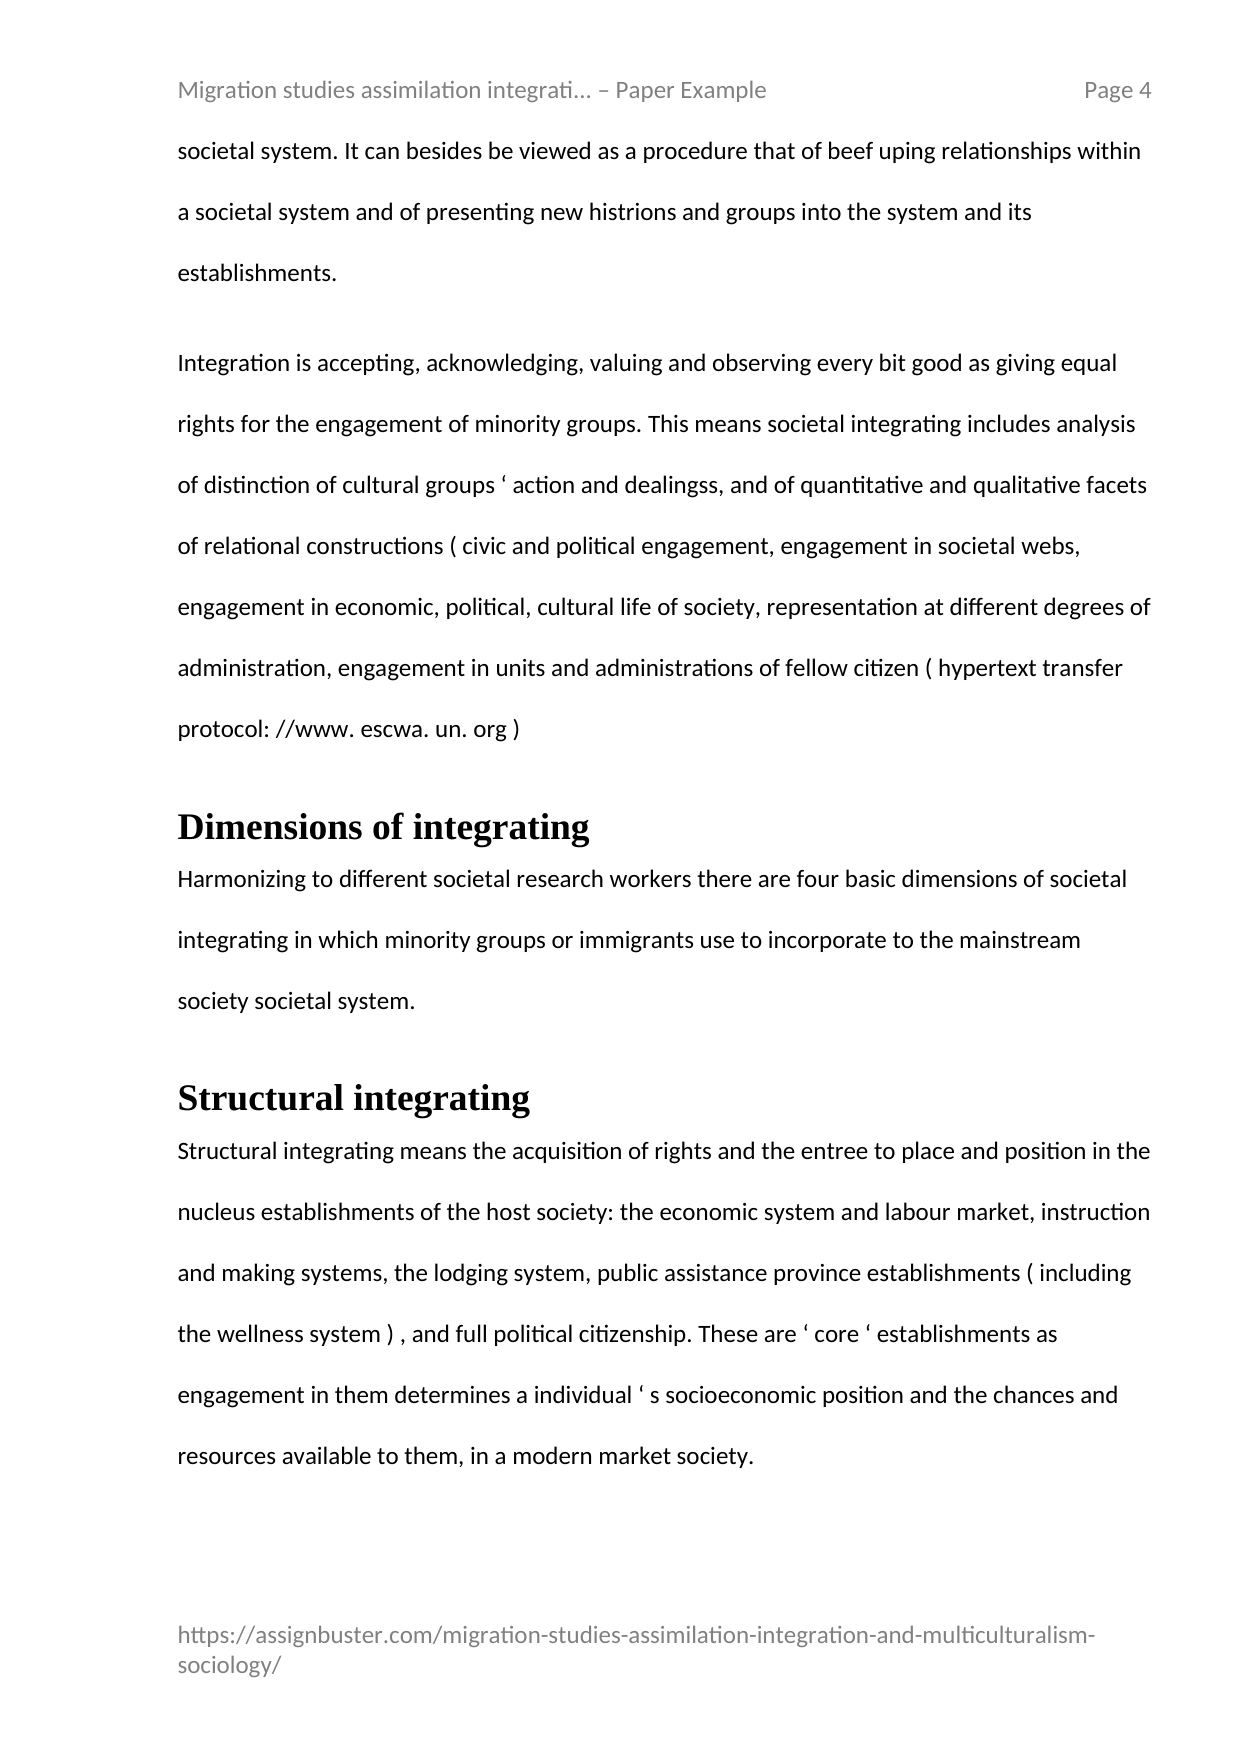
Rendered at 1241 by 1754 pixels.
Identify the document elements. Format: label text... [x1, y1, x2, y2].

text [177, 135, 1152, 287]
subtitle Structural integrating [177, 1076, 1152, 1119]
text Harmonizing to different societal research workers there are four basic dimensions of societal integrating in which minority groups or immigrants use to incorporate to the mainstream society societal system. [177, 863, 1152, 1016]
text Structural integrating means the acquisition of rights and the entree to place and position in the nucleus establishments of the host society: the economic system and labour market, instruction and making systems, the lodging system, public assistance province establishments ( including the wellness system ) , and full political citizenship. These are ‘ core ‘ establishments as engagement in them determines a individual ‘ s socioeconomic position and the chances and resources available to them, in a modern market society. [177, 1135, 1152, 1471]
subtitle Dimensions of integrating [177, 804, 1152, 847]
text Integration is accepting, acknowledging, valuing and observing every bit good as giving equal rights for the engagement of minority groups. This means societal integrating includes analysis of distinction of cultural groups ‘ action and dealingss, and of quantitative and qualitative facets of relational constructions ( civic and political engagement, engagement in societal webs, engagement in economic, political, cultural life of society, representation at different degrees of administration, engagement in units and administrations of fellow citizen ( hypertext transfer protocol: //www. escwa. un. org ) [177, 347, 1152, 744]
